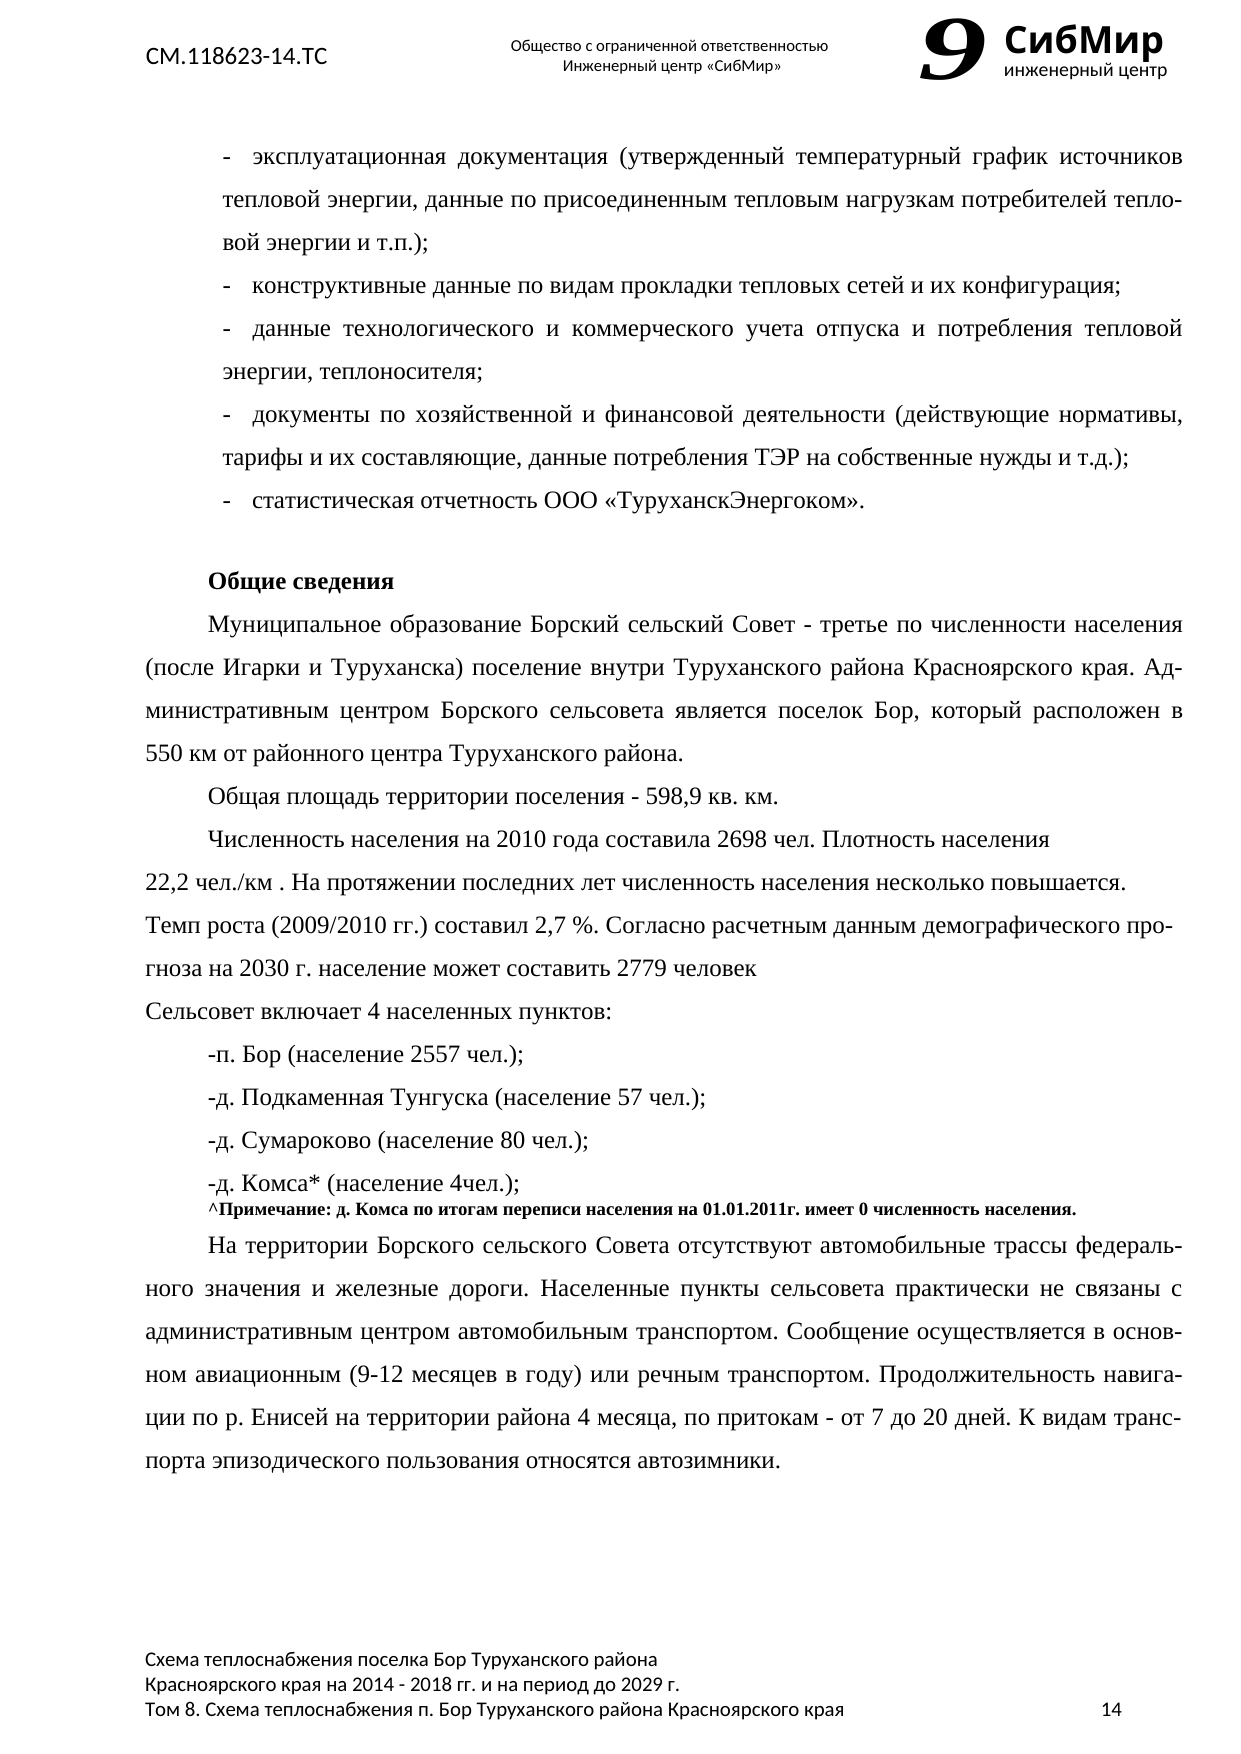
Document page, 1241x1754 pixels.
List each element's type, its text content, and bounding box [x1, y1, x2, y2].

text СибМир [1004, 23, 1181, 61]
list данные технологического и коммерческого учета отпуска и потребления тепловой энергии, теплоносителя; [222, 302, 1184, 388]
text Инженерный центр «СибМир» [511, 55, 834, 75]
text 14 [1101, 1700, 1122, 1721]
text СМ.118623-14.ТС [146, 44, 328, 69]
list конструктивные данные по видам прокладки тепловых сетей и их конфигурация; [222, 259, 1184, 302]
text -д. Комса* (население 4чел.); [145, 1157, 1184, 1200]
text Общие сведения [145, 555, 1184, 598]
text Общество с ограниченной ответственностью [511, 35, 834, 55]
text Схема теплоснабжения поселка Бор Туруханского района [145, 1646, 850, 1671]
text ^Примечание: д. Комса по итогам переписи населения на 01.01.2011г. имеет 0 численность населения. [145, 1200, 1184, 1219]
list статистическая отчетность ООО «ТуруханскЭнергоком». [222, 474, 1184, 517]
text На территории Борского сельского Совета отсутствуют автомобильные трассы федераль- ного значения и железные дороги. Населенные пункты сельсовета практически не связаны с административным центром автомобильным транспортом. Сообщение осуществляется в основ- ном авиационным (9-12 месяцев в году) или речным транспортом. Продолжительность навига- ции по р. Енисей на территории района 4 месяца, по притокам - от 7 до 20 дней. К видам транс- порта эпизодического пользования относятся автозимники. [145, 1219, 1184, 1477]
text Общая площадь территории поселения - 598,9 кв. км. [145, 770, 1184, 813]
list документы по хозяйственной и финансовой деятельности (действующие нормативы, тарифы и их составляющие, данные потребления ТЭР на собственные нужды и т.д.); [222, 388, 1184, 474]
text Численность населения на 2010 года составила 2698 чел. Плотность населения 22,2 чел./км . На протяжении последних лет численность населения несколько повышается. Темп роста (2009/2010 гг.) составил 2,7 %. Согласно расчетным данным демографического про- гноза на 2030 г. население может составить 2779 человек Сельсовет включает 4 населенных пунктов: [145, 813, 1184, 1028]
text -д. Сумароково (население 80 чел.); [145, 1114, 1184, 1157]
text 9 [919, 6, 987, 97]
text Красноярского края на 2014 - 2018 гг. и на период до 2029 г. [145, 1671, 850, 1696]
list эксплуатационная документация (утвержденный температурный график источников тепловой энергии, данные по присоединенным тепловым нагрузкам потребителей тепло- вой энергии и т.п.); [222, 130, 1184, 259]
text -д. Подкаменная Тунгуска (население 57 чел.); [145, 1071, 1184, 1114]
text Муниципальное образование Борский сельский Совет - третье по численности населения (после Игарки и Туруханска) поселение внутри Туруханского района Красноярского края. Ад- министративным центром Борского сельсовета является поселок Бор, который расположен в 550 км от районного центра Туруханского района. [145, 598, 1184, 770]
text инженерный центр [1004, 61, 1181, 80]
text -п. Бор (население 2557 чел.); [145, 1028, 1184, 1071]
text Том 8. Схема теплоснабжения п. Бор Туруханского района Красноярского края [145, 1696, 850, 1721]
